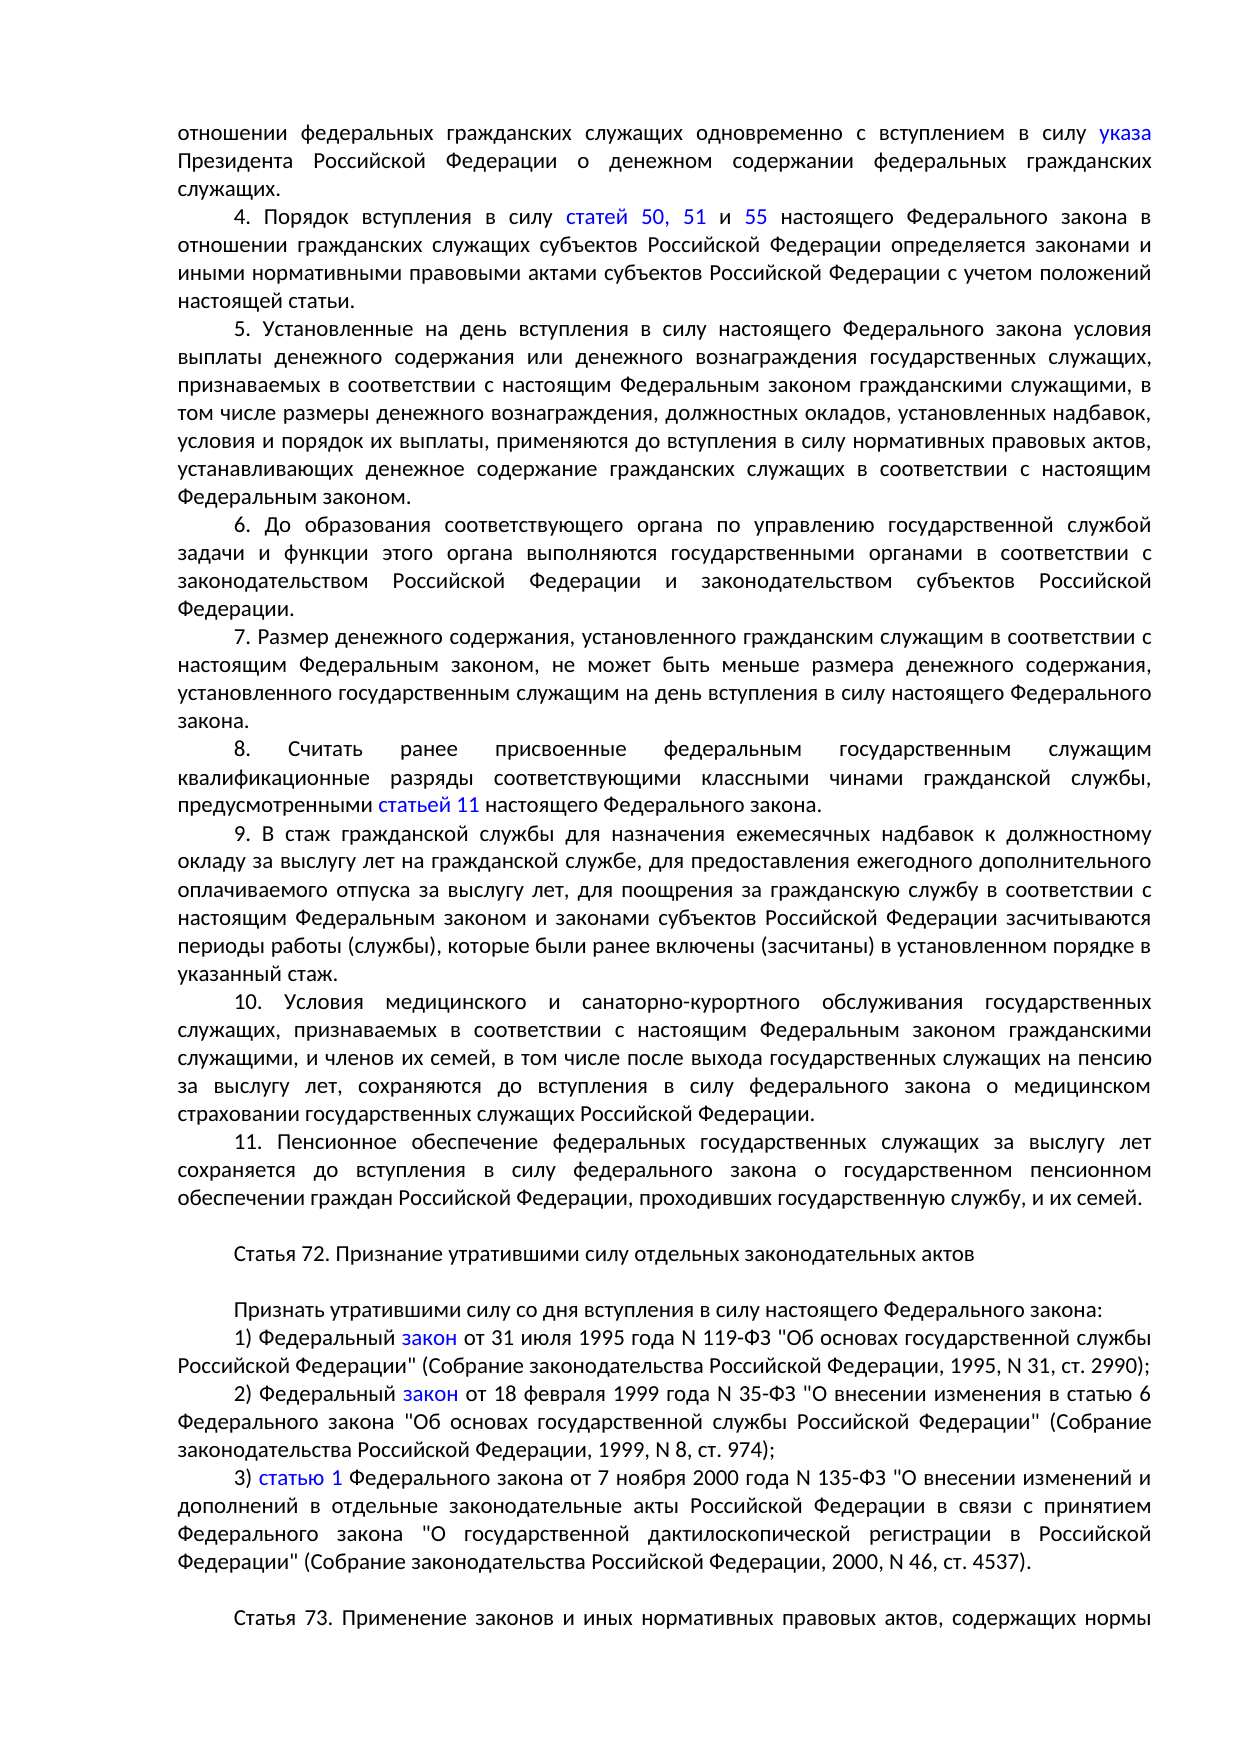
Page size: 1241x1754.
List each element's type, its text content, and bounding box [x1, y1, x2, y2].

text 3) статью 1 Федерального закона от 7 ноября 2000 года N 135-ФЗ "О внесении изменений и дополнений в отдельные законодательные акты Российской Федерации в связи с принятием Федерального закона "О государственной дактилоскопической регистрации в Российской Федерации" (Собрание законодательства Российской Федерации, 2000, N 46, ст. 4537). [177, 1463, 1152, 1575]
text 5. Установленные на день вступления в силу настоящего Федерального закона условия выплаты денежного содержания или денежного вознаграждения государственных служащих, признаваемых в соответствии с настоящим Федеральным законом гражданскими служащими, в том числе размеры денежного вознаграждения, должностных окладов, установленных надбавок, условия и порядок их выплаты, применяются до вступления в силу нормативных правовых актов, устанавливающих денежное содержание гражданских служащих в соответствии с настоящим Федеральным законом. [177, 314, 1152, 510]
text 6. До образования соответствующего органа по управлению государственной службой задачи и функции этого органа выполняются государственными органами в соответствии с законодательством Российской Федерации и законодательством субъектов Российской Федерации. [177, 510, 1152, 622]
text 10. Условия медицинского и санаторно-курортного обслуживания государственных служащих, признаваемых в соответствии с настоящим Федеральным законом гражданскими служащими, и членов их семей, в том числе после выхода государственных служащих на пенсию за выслугу лет, сохраняются до вступления в силу федерального закона о медицинском страховании государственных служащих Российской Федерации. [177, 987, 1152, 1127]
text Признать утратившими силу со дня вступления в силу настоящего Федерального закона: [177, 1295, 1152, 1323]
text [177, 118, 1152, 202]
text 2) Федеральный закон от 18 февраля 1999 года N 35-ФЗ "О внесении изменения в статью 6 Федерального закона "Об основах государственной службы Российской Федерации" (Собрание законодательства Российской Федерации, 1999, N 8, ст. 974); [177, 1379, 1152, 1463]
text 11. Пенсионное обеспечение федеральных государственных служащих за выслугу лет сохраняется до вступления в силу федерального закона о государственном пенсионном обеспечении граждан Российской Федерации, проходивших государственную службу, и их семей. [177, 1127, 1152, 1211]
text 4. Порядок вступления в силу статей 50, 51 и 55 настоящего Федерального закона в отношении гражданских служащих субъектов Российской Федерации определяется законами и иными нормативными правовыми актами субъектов Российской Федерации с учетом положений настоящей статьи. [177, 202, 1152, 314]
text 1) Федеральный закон от 31 июля 1995 года N 119-ФЗ "Об основах государственной службы Российской Федерации" (Собрание законодательства Российской Федерации, 1995, N 31, ст. 2990); [177, 1323, 1152, 1379]
text 9. В стаж гражданской службы для назначения ежемесячных надбавок к должностному окладу за выслугу лет на гражданской службе, для предоставления ежегодного дополнительного оплачиваемого отпуска за выслугу лет, для поощрения за гражданскую службу в соответствии с настоящим Федеральным законом и законами субъектов Российской Федерации засчитываются периоды работы (службы), которые были ранее включены (засчитаны) в установленном порядке в указанный стаж. [177, 819, 1152, 987]
text 8. Считать ранее присвоенные федеральным государственным служащим квалификационные разряды соответствующими классными чинами гражданской службы, предусмотренными статьей 11 настоящего Федерального закона. [177, 734, 1152, 819]
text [177, 1603, 1152, 1631]
text Статья 72. Признание утратившими силу отдельных законодательных актов [177, 1239, 1152, 1267]
text 7. Размер денежного содержания, установленного гражданским служащим в соответствии с настоящим Федеральным законом, не может быть меньше размера денежного содержания, установленного государственным служащим на день вступления в силу настоящего Федерального закона. [177, 622, 1152, 734]
